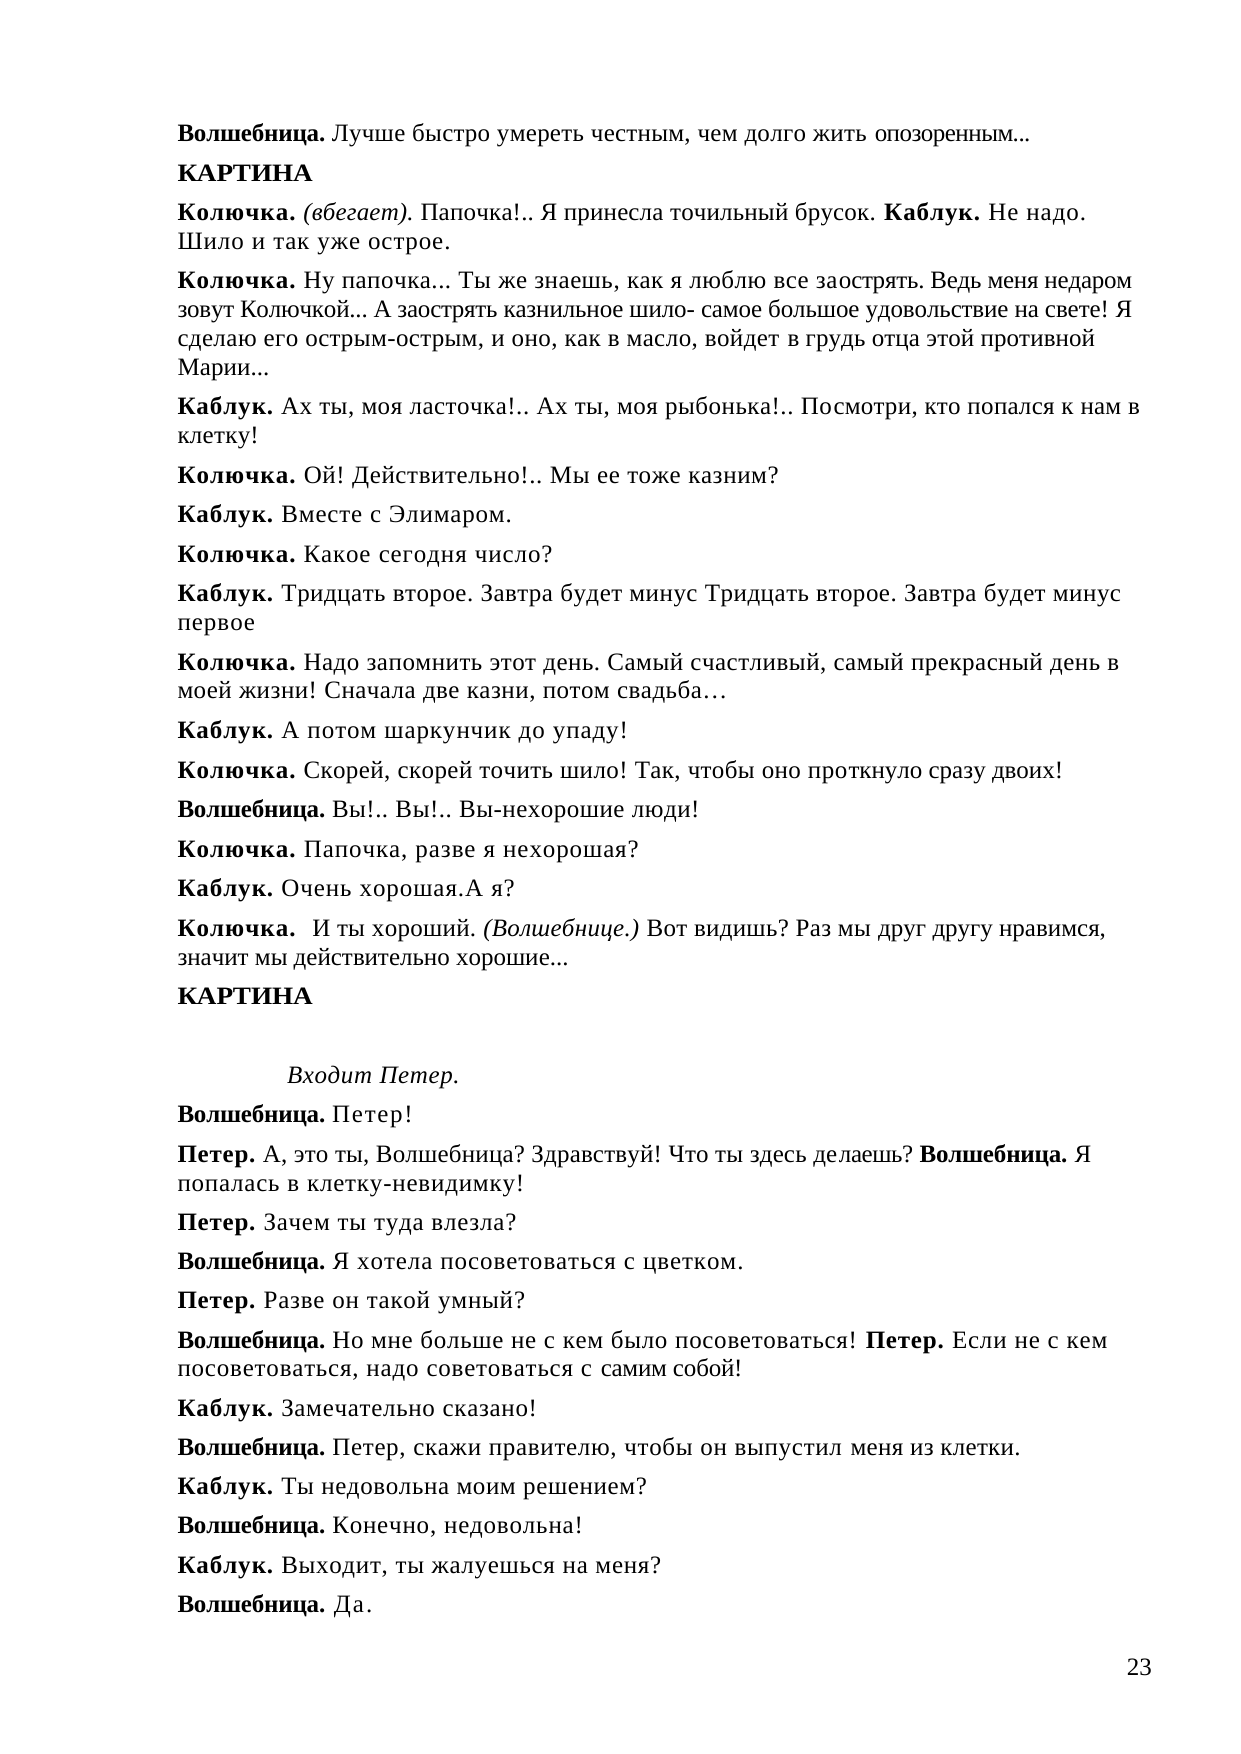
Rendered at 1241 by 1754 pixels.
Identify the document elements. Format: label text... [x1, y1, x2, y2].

text Волшебница. Конечно, недовольна! [177, 1511, 1152, 1539]
text Петер. А, это ты, Волшебница? Здравствуй! Что ты здесь делаешь? Волшебница. Я попалась в клетку-невидимку! [177, 1139, 1152, 1196]
text Каблук. Замечательно сказано! [177, 1393, 1152, 1421]
text Каблук. Очень хорошая.А я? [177, 873, 1152, 902]
text Колючка. Папочка, разве я нехорошая? [177, 834, 1152, 863]
text Петер. Зачем ты туда влезла? [177, 1207, 1152, 1236]
text Каблук. Выходит, ты жалуешься на меня? [177, 1550, 1152, 1578]
text Каблук. Тридцать второе. Завтра будет минус Тридцать второе. Завтра будет минус первое [177, 578, 1152, 636]
text Волшебница. Петер! [177, 1099, 1152, 1128]
text Колючка. И ты хороший. (Волшебнице.) Вот видишь? Раз мы друг другу нравимся, значит мы действительно хорошие... [177, 913, 1152, 971]
text Волшебница. Я хотела посоветоваться с цветком. [177, 1246, 1152, 1275]
text Каблук. Ах ты, моя ласточка!.. Ах ты, моя рыбонька!.. Посмотри, кто попался к нам в клетку! [177, 391, 1152, 449]
text КАРТИНА [177, 981, 1152, 1010]
text Волшебница. Да. [177, 1589, 1152, 1618]
text Каблук. А потом шаркунчик до упаду! [177, 715, 1152, 744]
text Колючка. Какое сегодня число? [177, 539, 1152, 568]
text КАРТИНА [177, 158, 1152, 186]
text Входит Петер. [232, 1060, 1152, 1089]
text Волшебница. Петер, скажи правителю, чтобы он выпустил меня из клетки. [177, 1432, 1152, 1461]
text Каблук. Вместе с Элимаром. [177, 499, 1152, 528]
text Петер. Разве он такой умный? [177, 1285, 1152, 1314]
text Колючка. (вбегает). Папочка!.. Я принесла точильный брусок. Каблук. Не надо. Шило и так уже острое. [177, 197, 1152, 255]
text Колючка. Надо запомнить этот день. Самый счастливый, самый прекрасный день в моей жизни! Сначала две казни, потом свадьба… [177, 647, 1152, 704]
text Волшебница. Лучше быстро умереть честным, чем долго жить опозоренным... [177, 118, 1152, 147]
text Колючка. Ой! Действительно!.. Мы ее тоже казним? [177, 460, 1152, 488]
text Волшебница. Но мне больше не с кем было посоветоваться! Петер. Если не с кем посоветоваться, надо советоваться с самим собой! [177, 1325, 1152, 1382]
text Каблук. Ты недовольна моим решением? [177, 1471, 1152, 1500]
text Колючка. Ну папочка... Ты же знаешь, как я люблю все заострять. Ведь меня недаром зовут Колючкой... А заострять казнильное шило- самое большое удовольствие на свете! Я сделаю его острым-острым, и оно, как в масло, войдет в грудь отца этой противной Марии... [177, 266, 1152, 381]
text Колючка. Скорей, скорей точить шило! Так, чтобы оно проткнуло сразу двоих! [177, 755, 1152, 783]
text Волшебница. Вы!.. Вы!.. Вы-нехорошие люди! [177, 794, 1152, 823]
